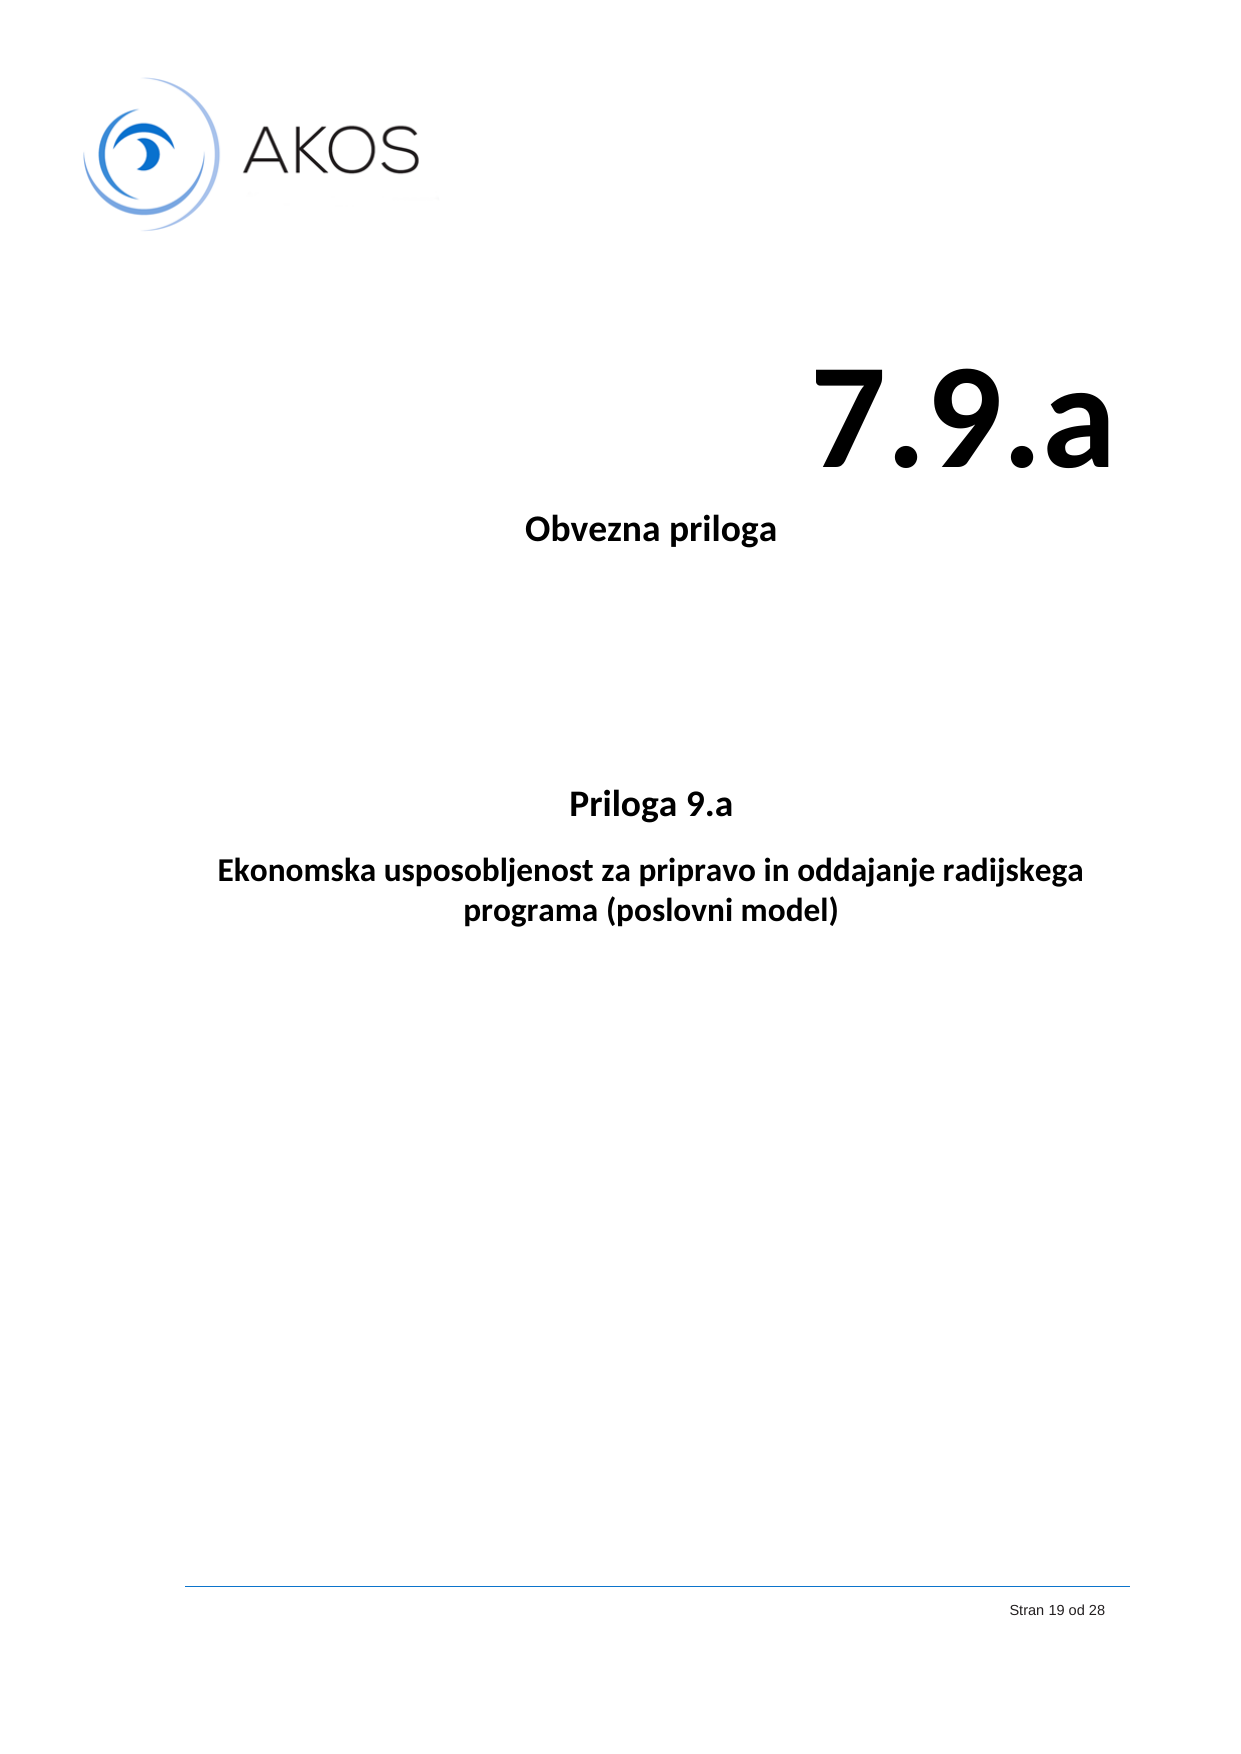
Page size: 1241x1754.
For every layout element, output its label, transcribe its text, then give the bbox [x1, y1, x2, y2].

text Priloga 9.a [186, 780, 1116, 826]
text Obvezna priloga [186, 505, 1116, 551]
picture [81, 73, 443, 235]
text Ekonomska usposobljenost za pripravo in oddajanje radijskega programa (poslovni model) [186, 849, 1116, 930]
text 7.9.a [186, 322, 1116, 505]
